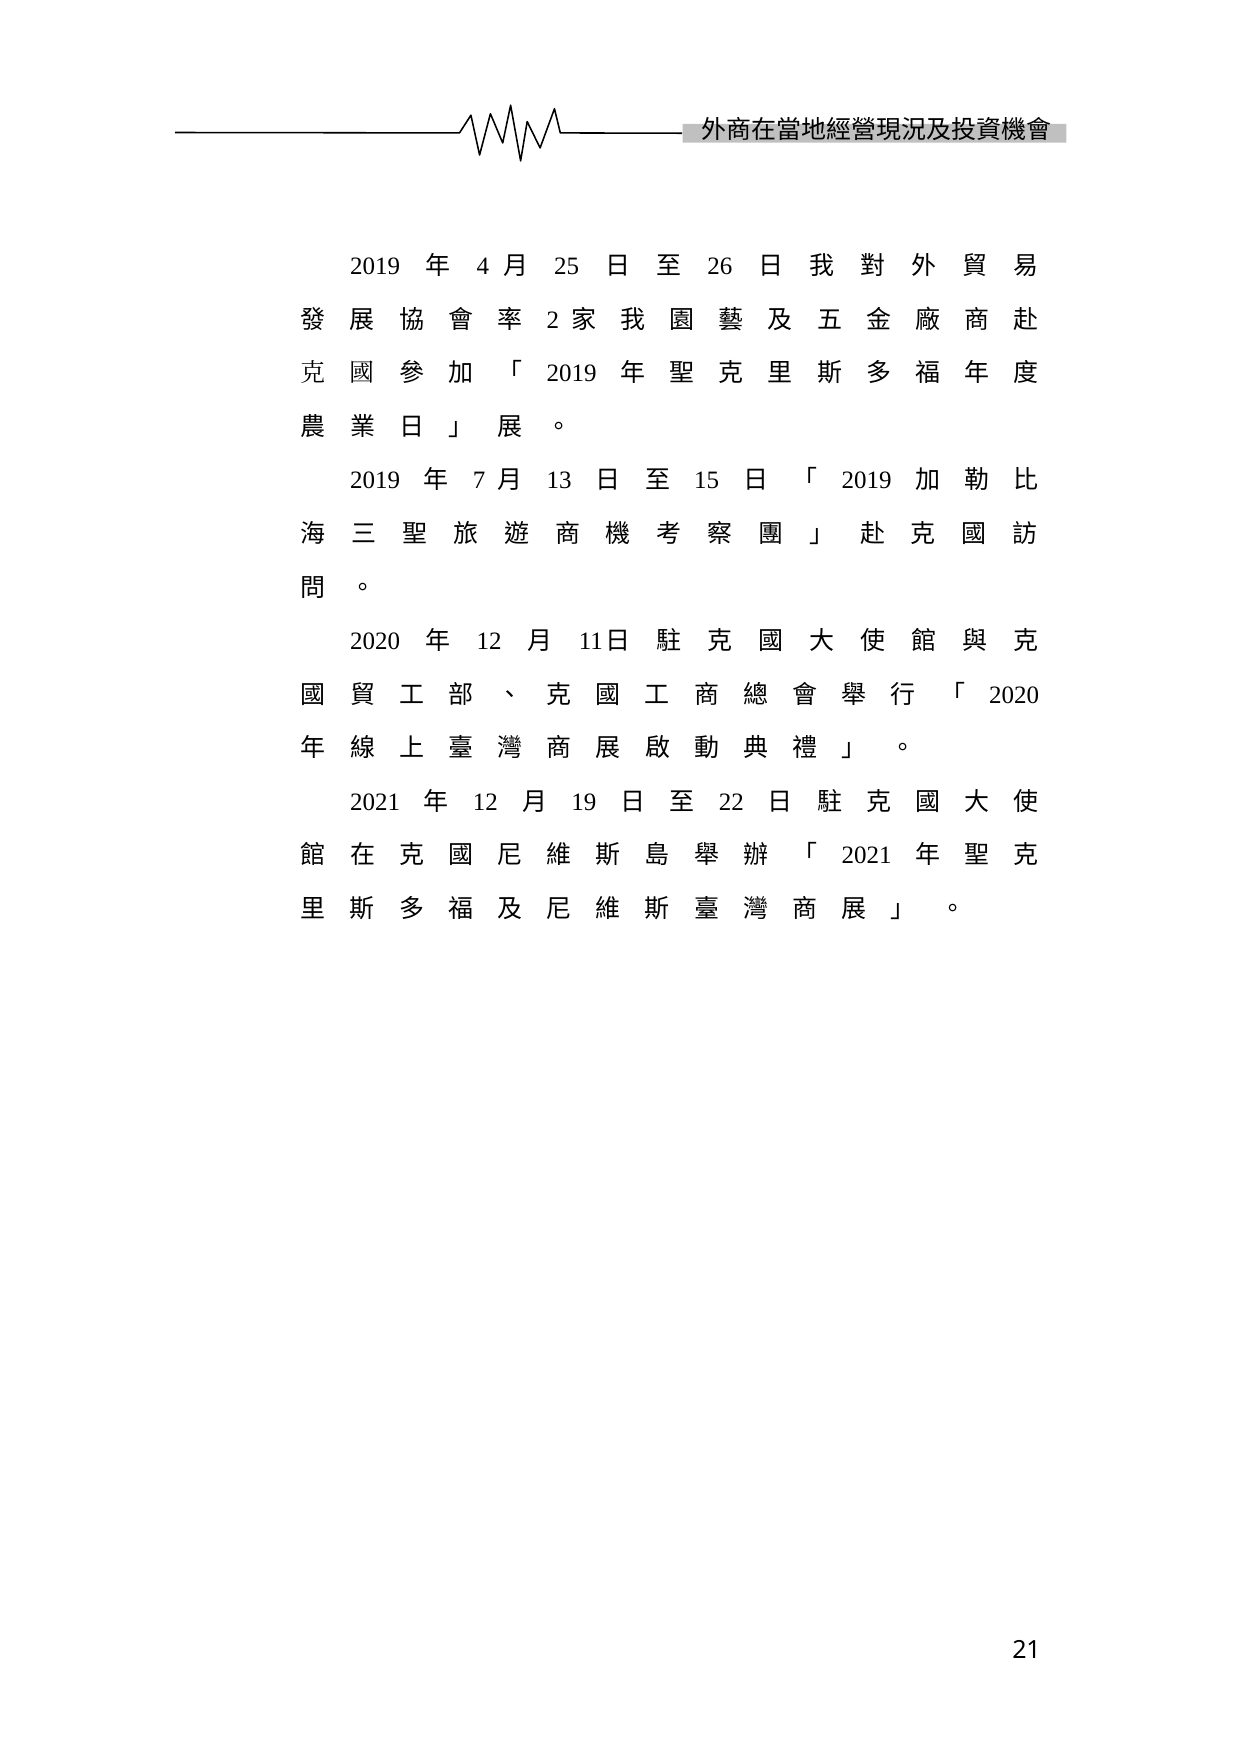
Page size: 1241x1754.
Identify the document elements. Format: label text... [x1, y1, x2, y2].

text 2020年12月11日駐克國大使館與克國貿工部、克國工商總會舉行「2020年線上臺灣商展啟動典禮」。 [276, 612, 1063, 773]
text 2019年4月25日至26日我對外貿易發展協會率2家我園藝及五金廠商赴克國參加「2019年聖克里斯多福年度農業日」展。 [276, 237, 1063, 451]
text 2021年12月19日至22日駐克國大使館在克國尼維斯島舉辦「2021年聖克里斯多福及尼維斯臺灣商展」。 [276, 773, 1063, 933]
text 2019年7月13日至15日「2019加勒比海三聖旅遊商機考察團」赴克國訪問。 [276, 451, 1063, 612]
